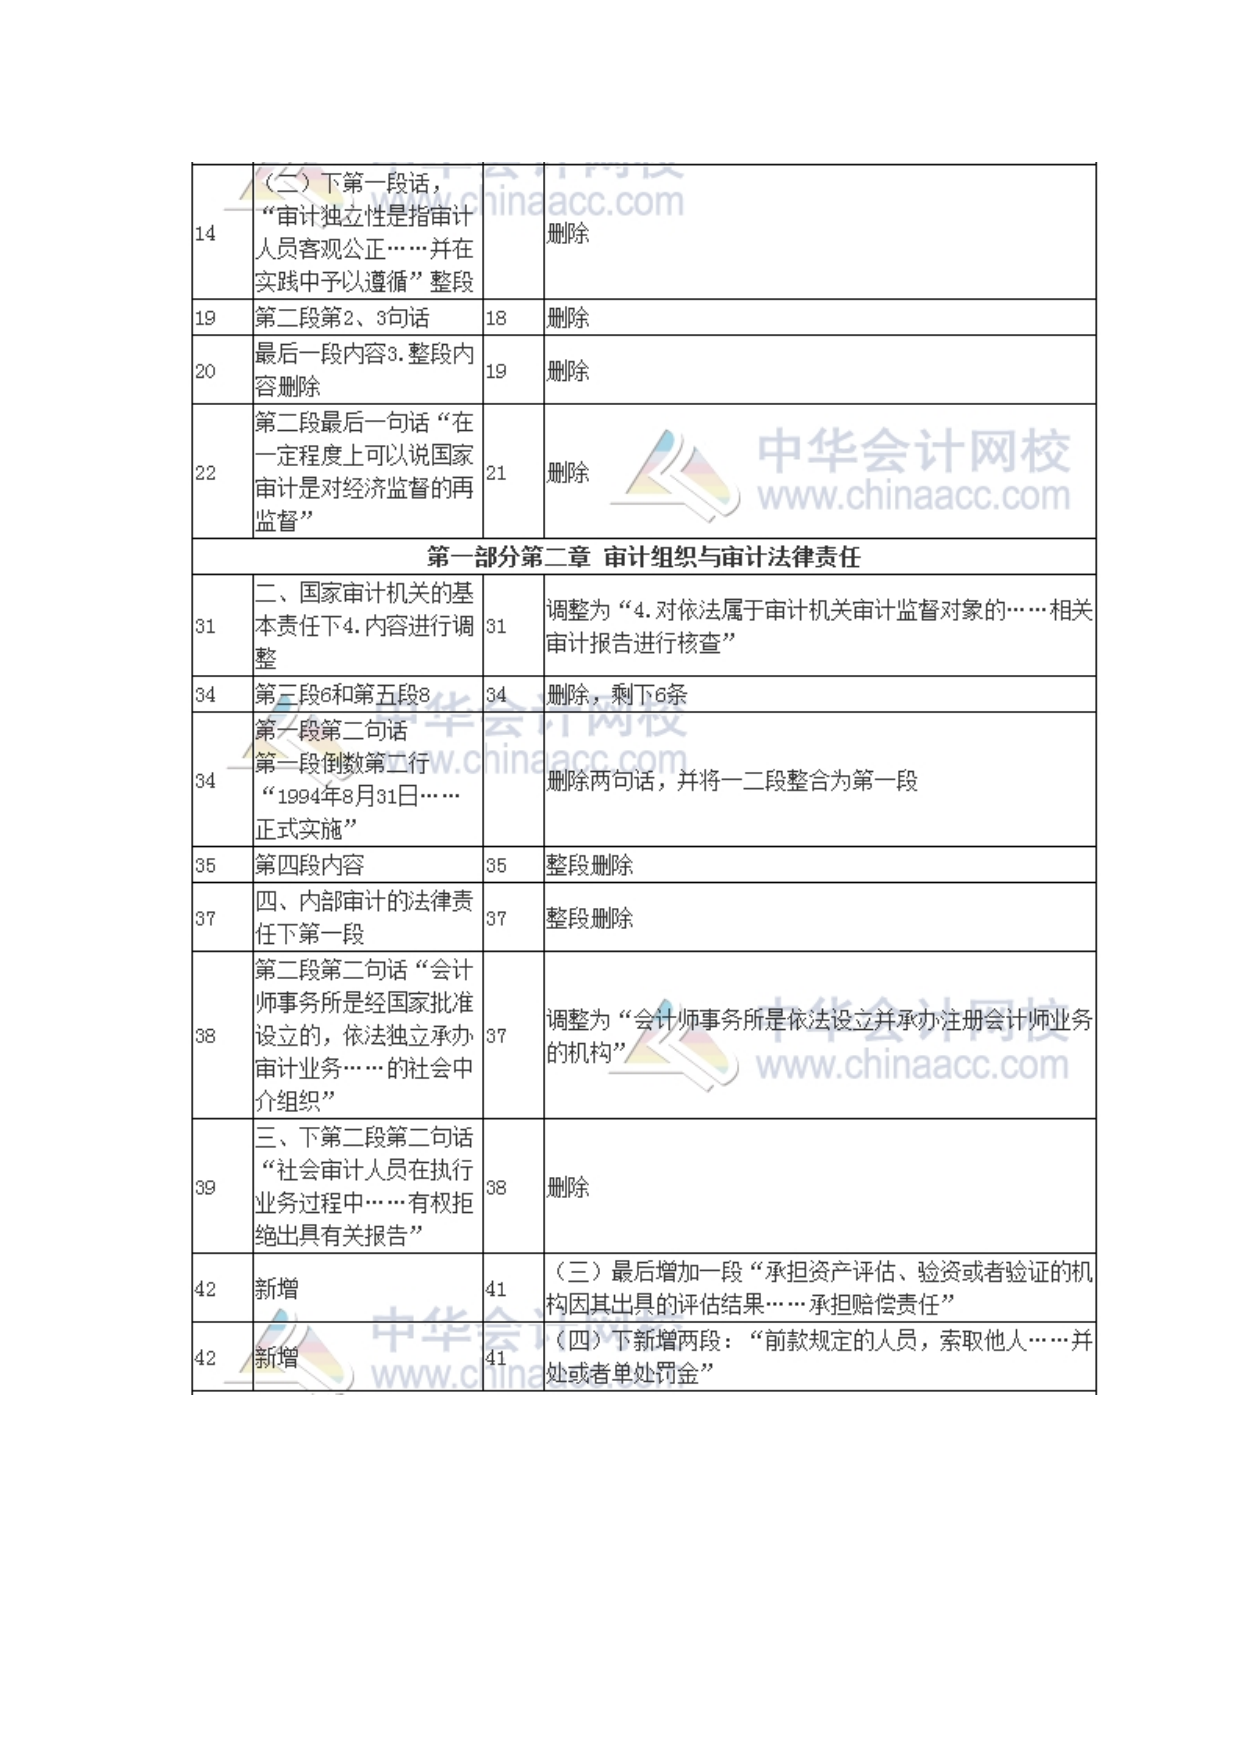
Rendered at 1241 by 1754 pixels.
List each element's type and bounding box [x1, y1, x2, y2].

picture [187, 162, 1102, 1395]
